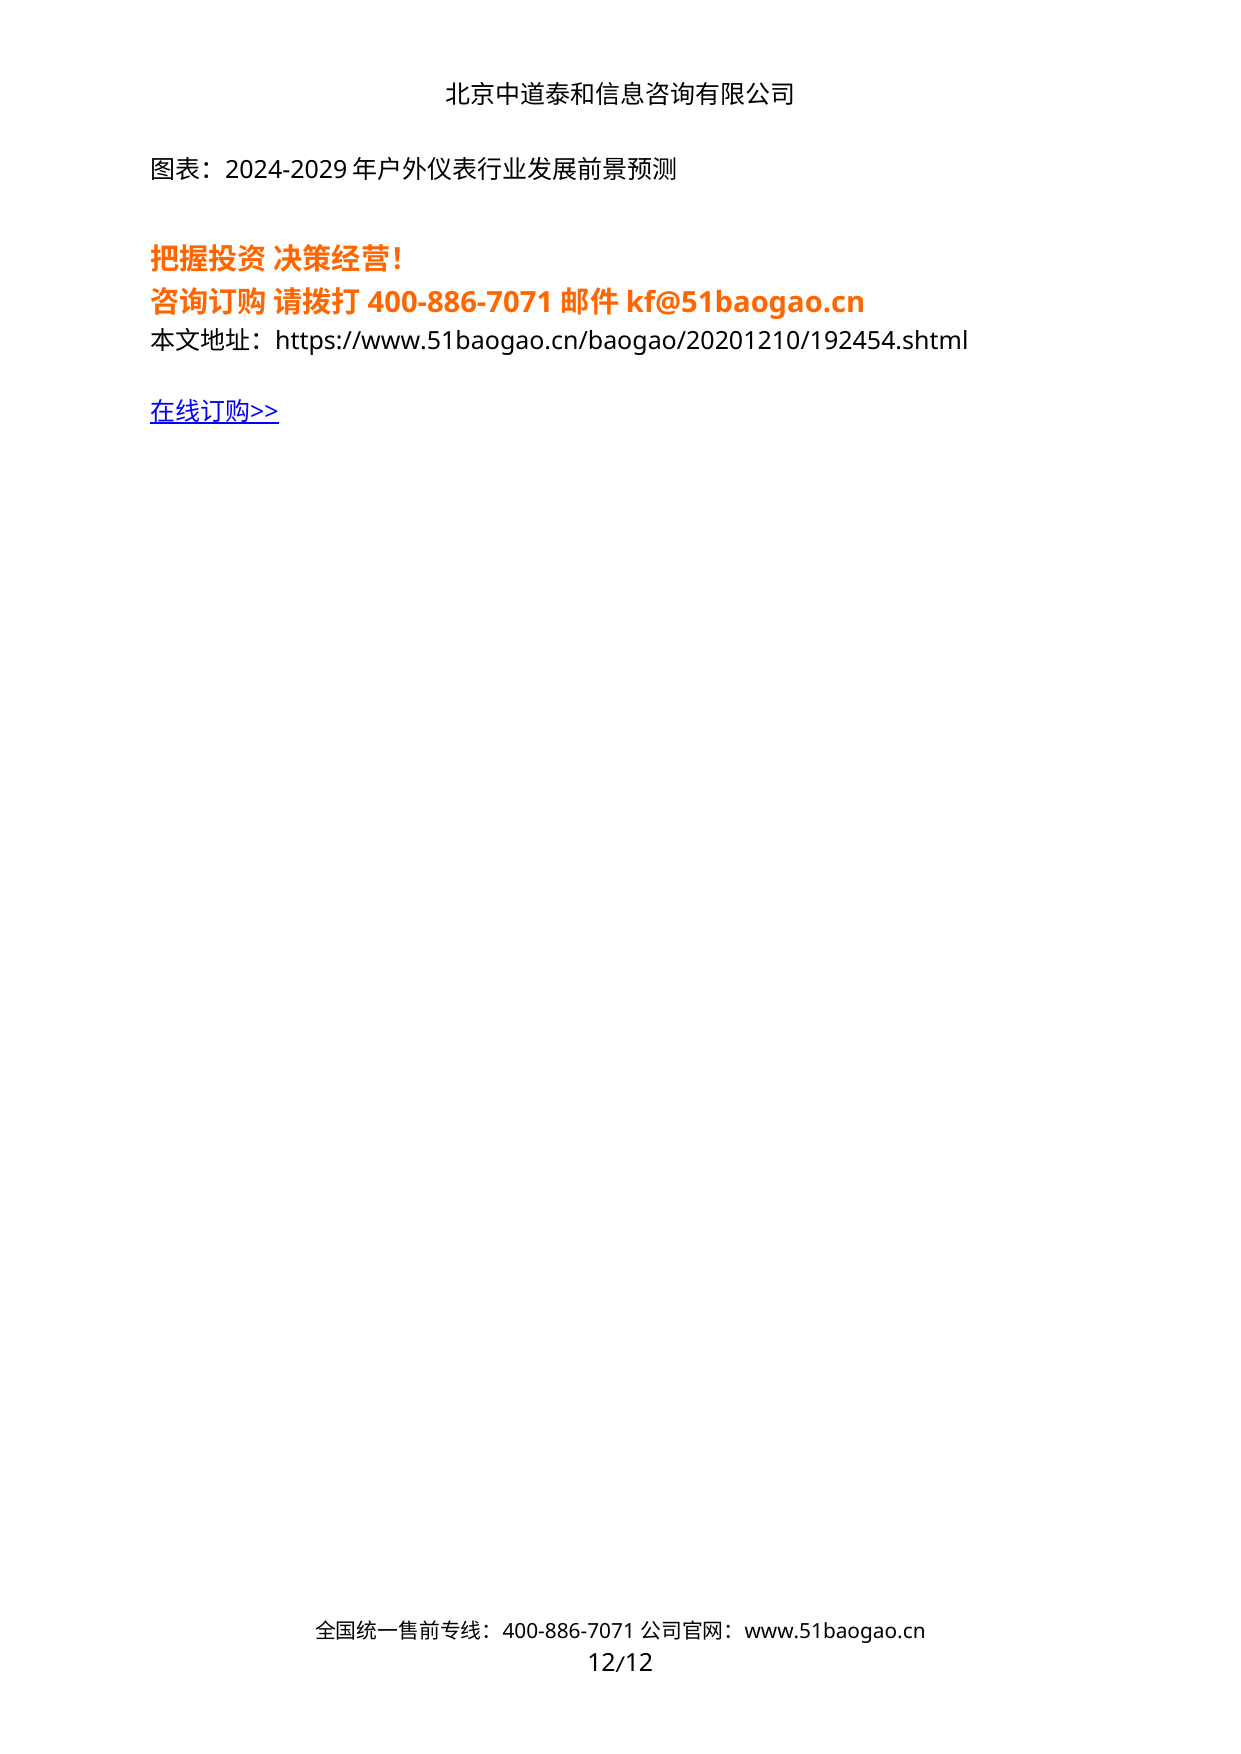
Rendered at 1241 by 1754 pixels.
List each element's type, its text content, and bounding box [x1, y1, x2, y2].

text 把握投资 决策经营！咨询订购 请拨打 400-886-7071 邮件 kf@51baogao.cn本文地址：https://www.51baogao.cn/baogao/20201210/192454.shtml [150, 202, 1090, 357]
text 在线订购>> [150, 357, 1090, 427]
text 图表：2024-2029年户外仪表行业发展前景预测 [150, 150, 1090, 186]
